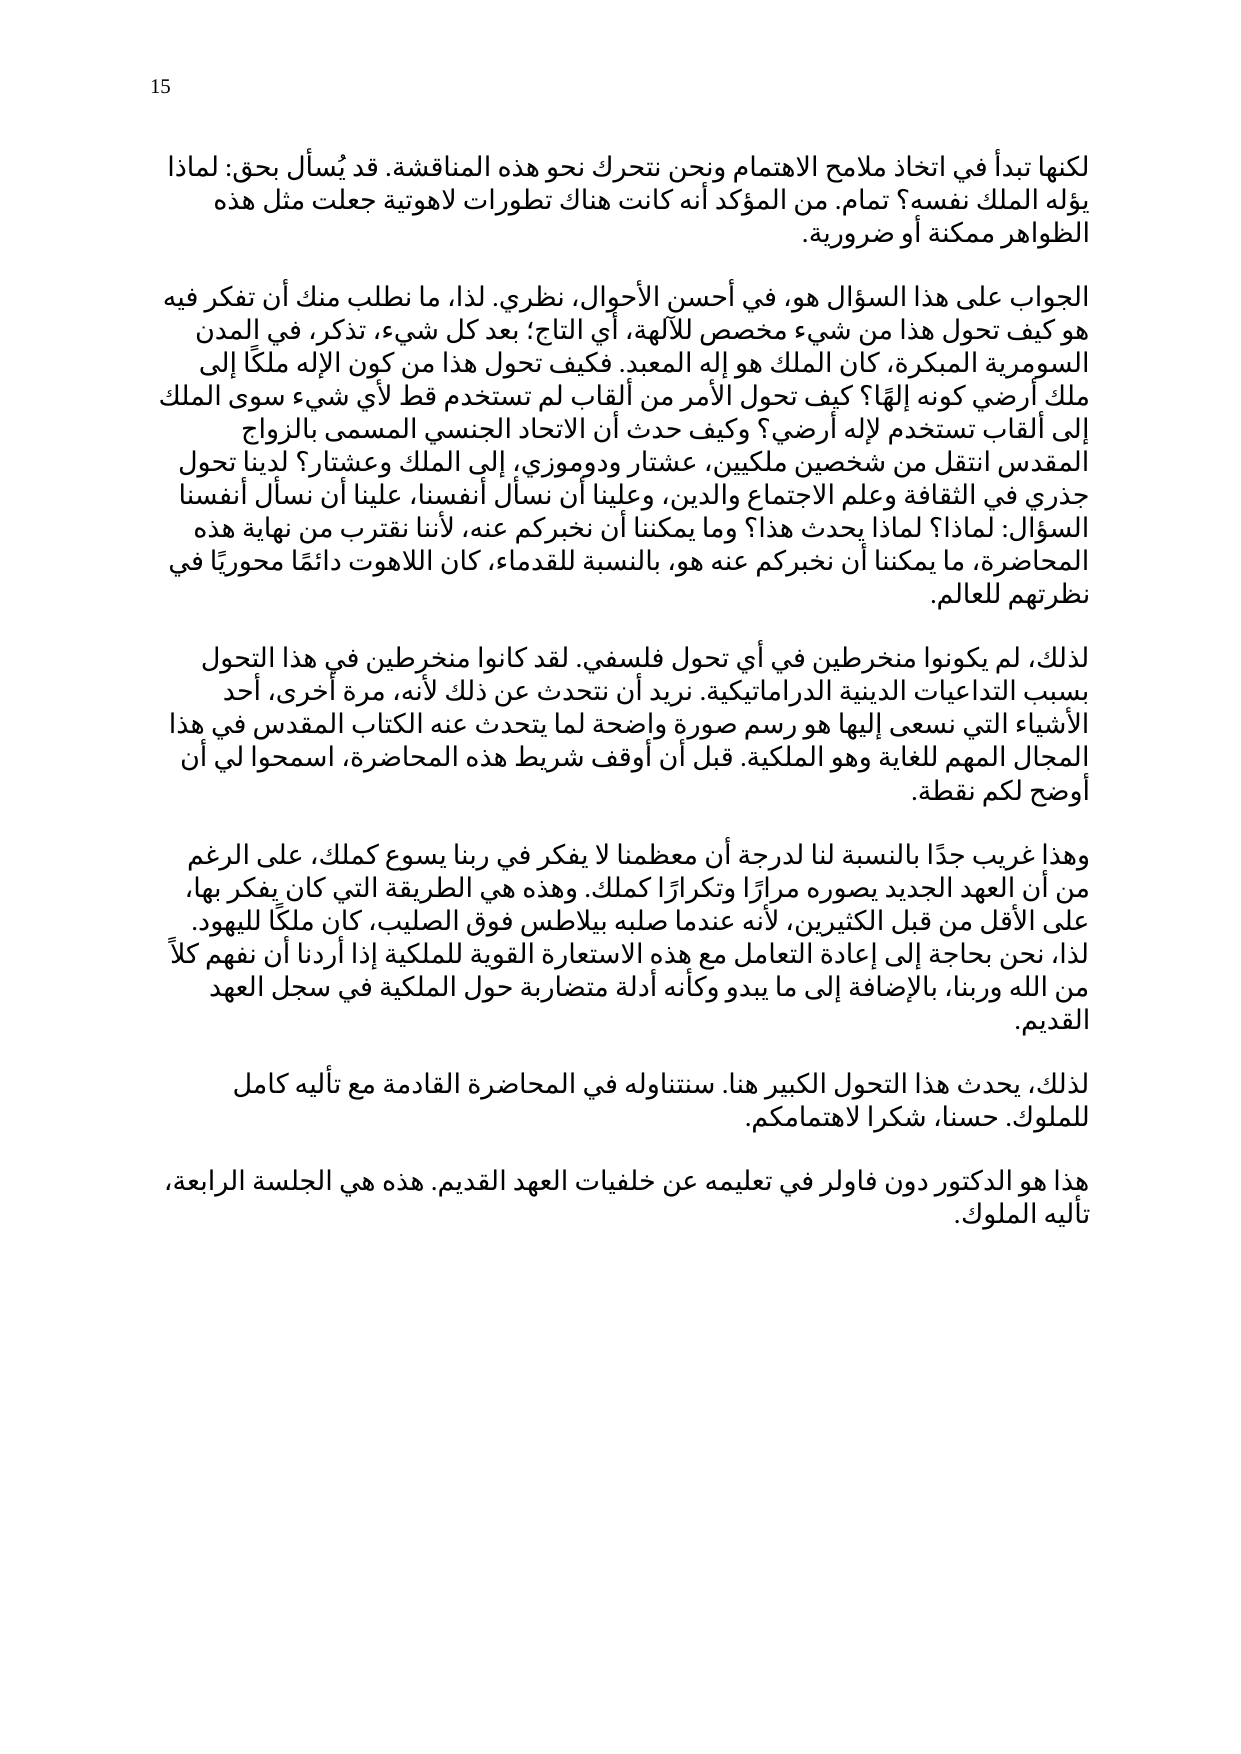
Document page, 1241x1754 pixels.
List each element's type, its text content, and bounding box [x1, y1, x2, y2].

text لذلك، يحدث هذا التحول الكبير هنا. سنتناوله في المحاضرة القادمة مع تأليه كامل للملوك. حسنا، شكرا لاهتمامكم. [150, 1067, 1090, 1133]
text الجواب على هذا السؤال هو، في أحسن الأحوال، نظري. لذا، ما نطلب منك أن تفكر فيه هو كيف تحول هذا من شيء مخصص للآلهة، أي التاج؛ بعد كل شيء، تذكر، في المدن السومرية المبكرة، كان الملك هو إله المعبد. فكيف تحول هذا من كون الإله ملكًا إلى ملك أرضي كونه إلهًا؟ كيف تحول الأمر من ألقاب لم تستخدم قط لأي شيء سوى الملك إلى ألقاب تستخدم لإله أرضي؟ وكيف حدث أن الاتحاد الجنسي المسمى بالزواج المقدس انتقل من شخصين ملكيين، عشتار ودوموزي، إلى الملك وعشتار؟ لدينا تحول جذري في الثقافة وعلم الاجتماع والدين، وعلينا أن نسأل أنفسنا، علينا أن نسأل أنفسنا السؤال: لماذا؟ لماذا يحدث هذا؟ وما يمكننا أن نخبركم عنه، لأننا نقترب من نهاية هذه المحاضرة، ما يمكننا أن نخبركم عنه هو، بالنسبة للقدماء، كان اللاهوت دائمًا محوريًا في نظرتهم للعالم. [150, 280, 1090, 610]
text لكنها تبدأ في اتخاذ ملامح الاهتمام ونحن نتحرك نحو هذه المناقشة. قد يُسأل بحق: لماذا يؤله الملك نفسه؟ تمام. من المؤكد أنه كانت هناك تطورات لاهوتية جعلت مثل هذه الظواهر ممكنة أو ضرورية. [150, 150, 1090, 249]
text وهذا غريب جدًا بالنسبة لنا لدرجة أن معظمنا لا يفكر في ربنا يسوع كملك، على الرغم من أن العهد الجديد يصوره مرارًا وتكرارًا كملك. وهذه هي الطريقة التي كان يفكر بها، على الأقل من قبل الكثيرين، لأنه عندما صلبه بيلاطس فوق الصليب، كان ملكًا لليهود. لذا، نحن بحاجة إلى إعادة التعامل مع هذه الاستعارة القوية للملكية إذا أردنا أن نفهم كلاً من الله وربنا، بالإضافة إلى ما يبدو وكأنه أدلة متضاربة حول الملكية في سجل العهد القديم. [150, 838, 1090, 1036]
text لذلك، لم يكونوا منخرطين في أي تحول فلسفي. لقد كانوا منخرطين في هذا التحول بسبب التداعيات الدينية الدراماتيكية. نريد أن نتحدث عن ذلك لأنه، مرة أخرى، أحد الأشياء التي نسعى إليها هو رسم صورة واضحة لما يتحدث عنه الكتاب المقدس في هذا المجال المهم للغاية وهو الملكية. قبل أن أوقف شريط هذه المحاضرة، اسمحوا لي أن أوضح لكم نقطة. [150, 642, 1090, 807]
text هذا هو الدكتور دون فاولر في تعليمه عن خلفيات العهد القديم. هذه هي الجلسة الرابعة، تأليه الملوك. [150, 1164, 1090, 1230]
